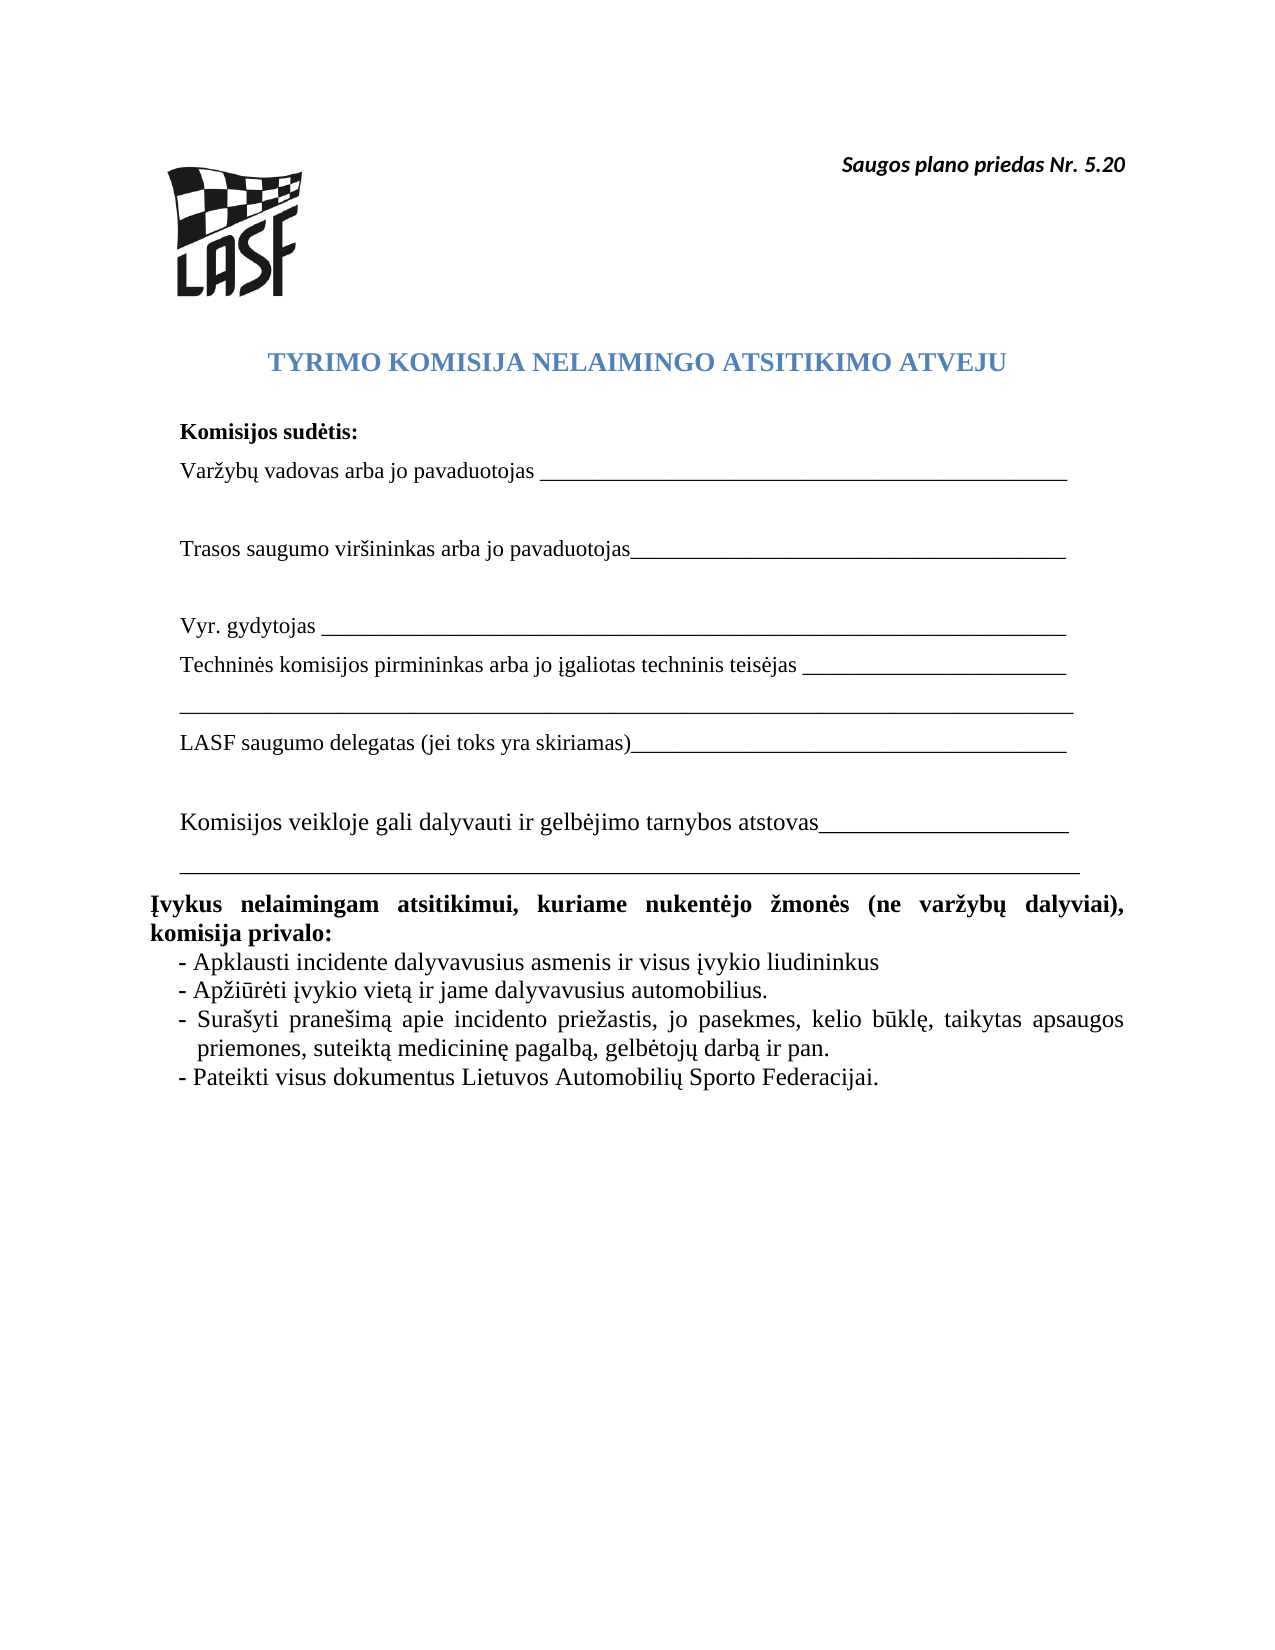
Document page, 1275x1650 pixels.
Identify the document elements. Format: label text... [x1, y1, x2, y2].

text - Apklausti incidente dalyvavusius asmenis ir visus įvykio liudininkus [178, 947, 1125, 976]
text Trasos saugumo viršininkas arba jo pavaduotojas______________________________________ [179, 535, 1125, 561]
text ________________________________________________________________________ [179, 848, 1125, 877]
text Saugos plano priedas Nr. 5.20 [150, 150, 1125, 178]
text ______________________________________________________________________________ [179, 690, 1125, 717]
picture [150, 178, 319, 313]
text Įvykus nelaimingam atsitikimui, kuriame nukentėjo žmonės (ne varžybų dalyviai), komisija privalo: [150, 889, 1125, 947]
text Varžybų vadovas arba jo pavaduotojas ______________________________________________ [179, 457, 1125, 483]
text Komisijos sudėtis: [179, 418, 1125, 444]
text - Surašyti pranešimą apie incidento priežastis, jo pasekmes, kelio būklę, taikytas apsaugos priemones, suteiktą medicininę pagalbą, gelbėtojų darbą ir pan. [178, 1004, 1125, 1062]
text Komisijos veikloje gali dalyvauti ir gelbėjimo tarnybos atstovas____________________ [179, 807, 1125, 836]
subtitle TYRIMO KOMISIJA NELAIMINGO ATSITIKIMO ATVEJU [150, 346, 1125, 377]
text Techninės komisijos pirmininkas arba jo įgaliotas techninis teisėjas _______________________ [179, 651, 1125, 678]
text - Pateikti visus dokumentus Lietuvos Automobilių Sporto Federacijai. [178, 1062, 1125, 1091]
text LASF saugumo delegatas (jei toks yra skiriamas)______________________________________ [179, 729, 1125, 755]
text - Apžiūrėti įvykio vietą ir jame dalyvavusius automobilius. [178, 976, 1125, 1004]
text Vyr. gydytojas _________________________________________________________________ [179, 612, 1125, 639]
